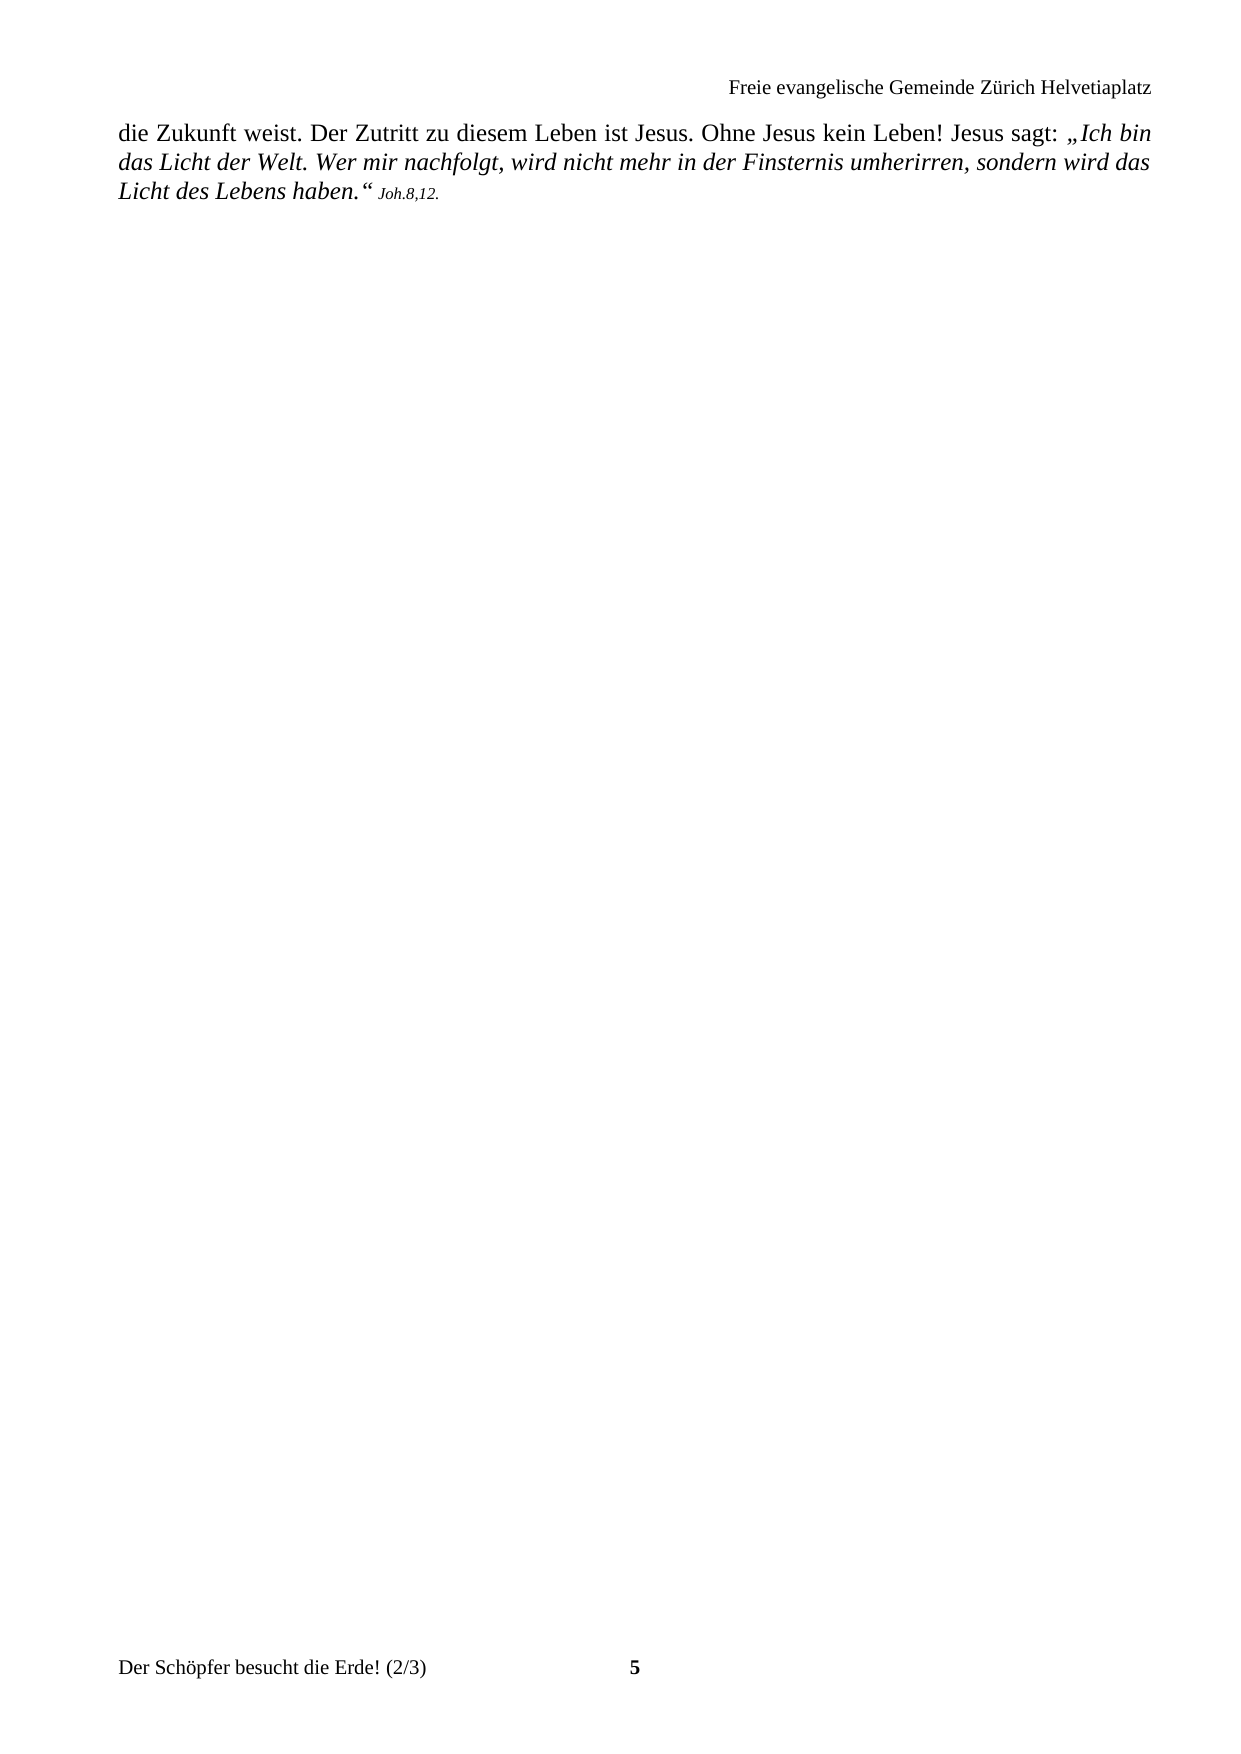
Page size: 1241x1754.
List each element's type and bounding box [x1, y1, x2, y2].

text [118, 118, 1152, 206]
